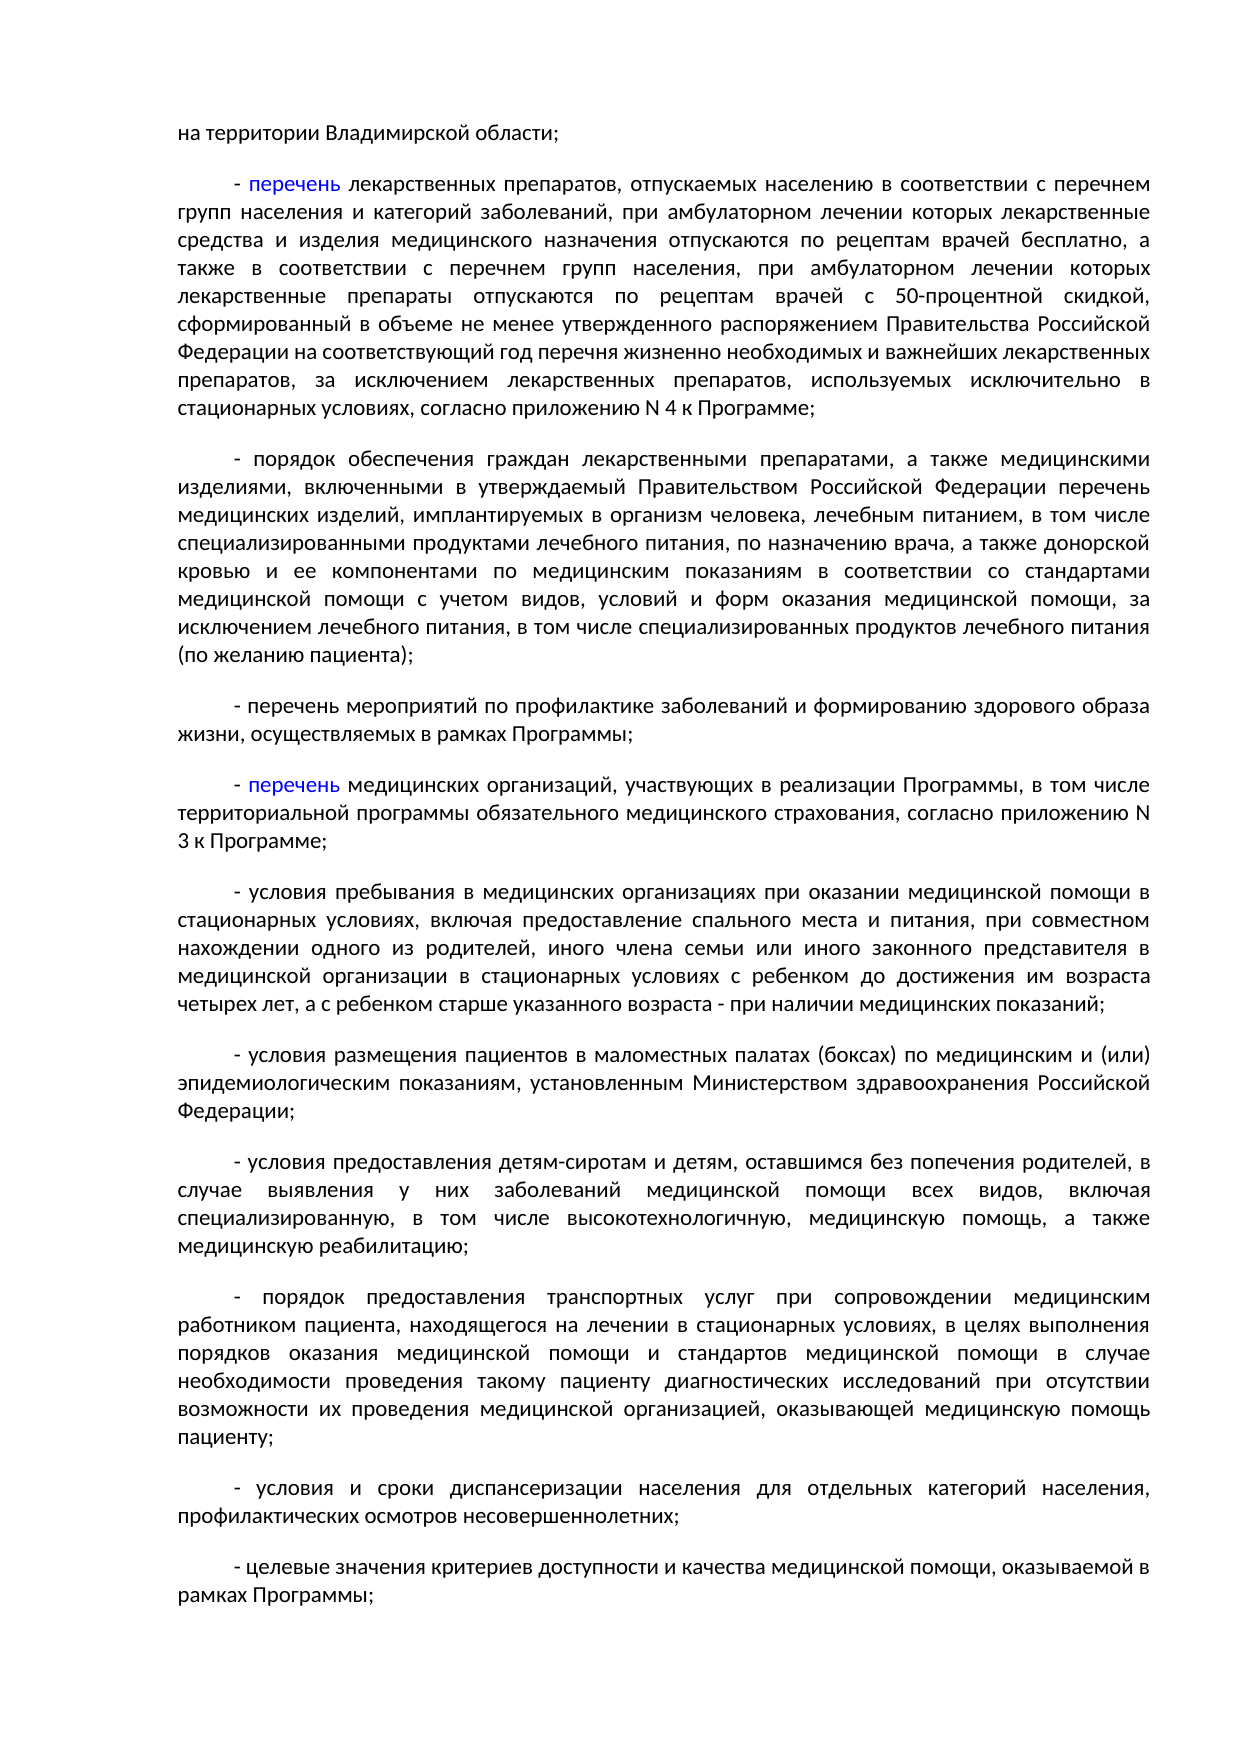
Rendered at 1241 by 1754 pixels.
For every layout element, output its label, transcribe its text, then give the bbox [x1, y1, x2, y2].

text - условия и сроки диспансеризации населения для отдельных категорий населения, профилактических осмотров несовершеннолетних; [177, 1473, 1152, 1529]
text - условия размещения пациентов в маломестных палатах (боксах) по медицинским и (или) эпидемиологическим показаниям, установленным Министерством здравоохранения Российской Федерации; [177, 1040, 1152, 1124]
text - перечень мероприятий по профилактике заболеваний и формированию здорового образа жизни, осуществляемых в рамках Программы; [177, 691, 1152, 747]
text - перечень лекарственных препаратов, отпускаемых населению в соответствии с перечнем групп населения и категорий заболеваний, при амбулаторном лечении которых лекарственные средства и изделия медицинского назначения отпускаются по рецептам врачей бесплатно, а также в соответствии с перечнем групп населения, при амбулаторном лечении которых лекарственные препараты отпускаются по рецептам врачей с 50-процентной скидкой, сформированный в объеме не менее утвержденного распоряжением Правительства Российской Федерации на соответствующий год перечня жизненно необходимых и важнейших лекарственных препаратов, за исключением лекарственных препаратов, используемых исключительно в стационарных условиях, согласно приложению N 4 к Программе; [177, 169, 1152, 421]
text - порядок обеспечения граждан лекарственными препаратами, а также медицинскими изделиями, включенными в утверждаемый Правительством Российской Федерации перечень медицинских изделий, имплантируемых в организм человека, лечебным питанием, в том числе специализированными продуктами лечебного питания, по назначению врача, а также донорской кровью и ее компонентами по медицинским показаниям в соответствии со стандартами медицинской помощи с учетом видов, условий и форм оказания медицинской помощи, за исключением лечебного питания, в том числе специализированных продуктов лечебного питания (по желанию пациента); [177, 444, 1152, 668]
text - условия пребывания в медицинских организациях при оказании медицинской помощи в стационарных условиях, включая предоставление спального места и питания, при совместном нахождении одного из родителей, иного члена семьи или иного законного представителя в медицинской организации в стационарных условиях с ребенком до достижения им возраста четырех лет, а с ребенком старше указанного возраста - при наличии медицинских показаний; [177, 877, 1152, 1017]
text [177, 118, 1152, 146]
text - перечень медицинских организаций, участвующих в реализации Программы, в том числе территориальной программы обязательного медицинского страхования, согласно приложению N 3 к Программе; [177, 770, 1152, 854]
text - условия предоставления детям-сиротам и детям, оставшимся без попечения родителей, в случае выявления у них заболеваний медицинской помощи всех видов, включая специализированную, в том числе высокотехнологичную, медицинскую помощь, а также медицинскую реабилитацию; [177, 1147, 1152, 1259]
text - целевые значения критериев доступности и качества медицинской помощи, оказываемой в рамках Программы; [177, 1552, 1152, 1608]
text - порядок предоставления транспортных услуг при сопровождении медицинским работником пациента, находящегося на лечении в стационарных условиях, в целях выполнения порядков оказания медицинской помощи и стандартов медицинской помощи в случае необходимости проведения такому пациенту диагностических исследований при отсутствии возможности их проведения медицинской организацией, оказывающей медицинскую помощь пациенту; [177, 1282, 1152, 1450]
